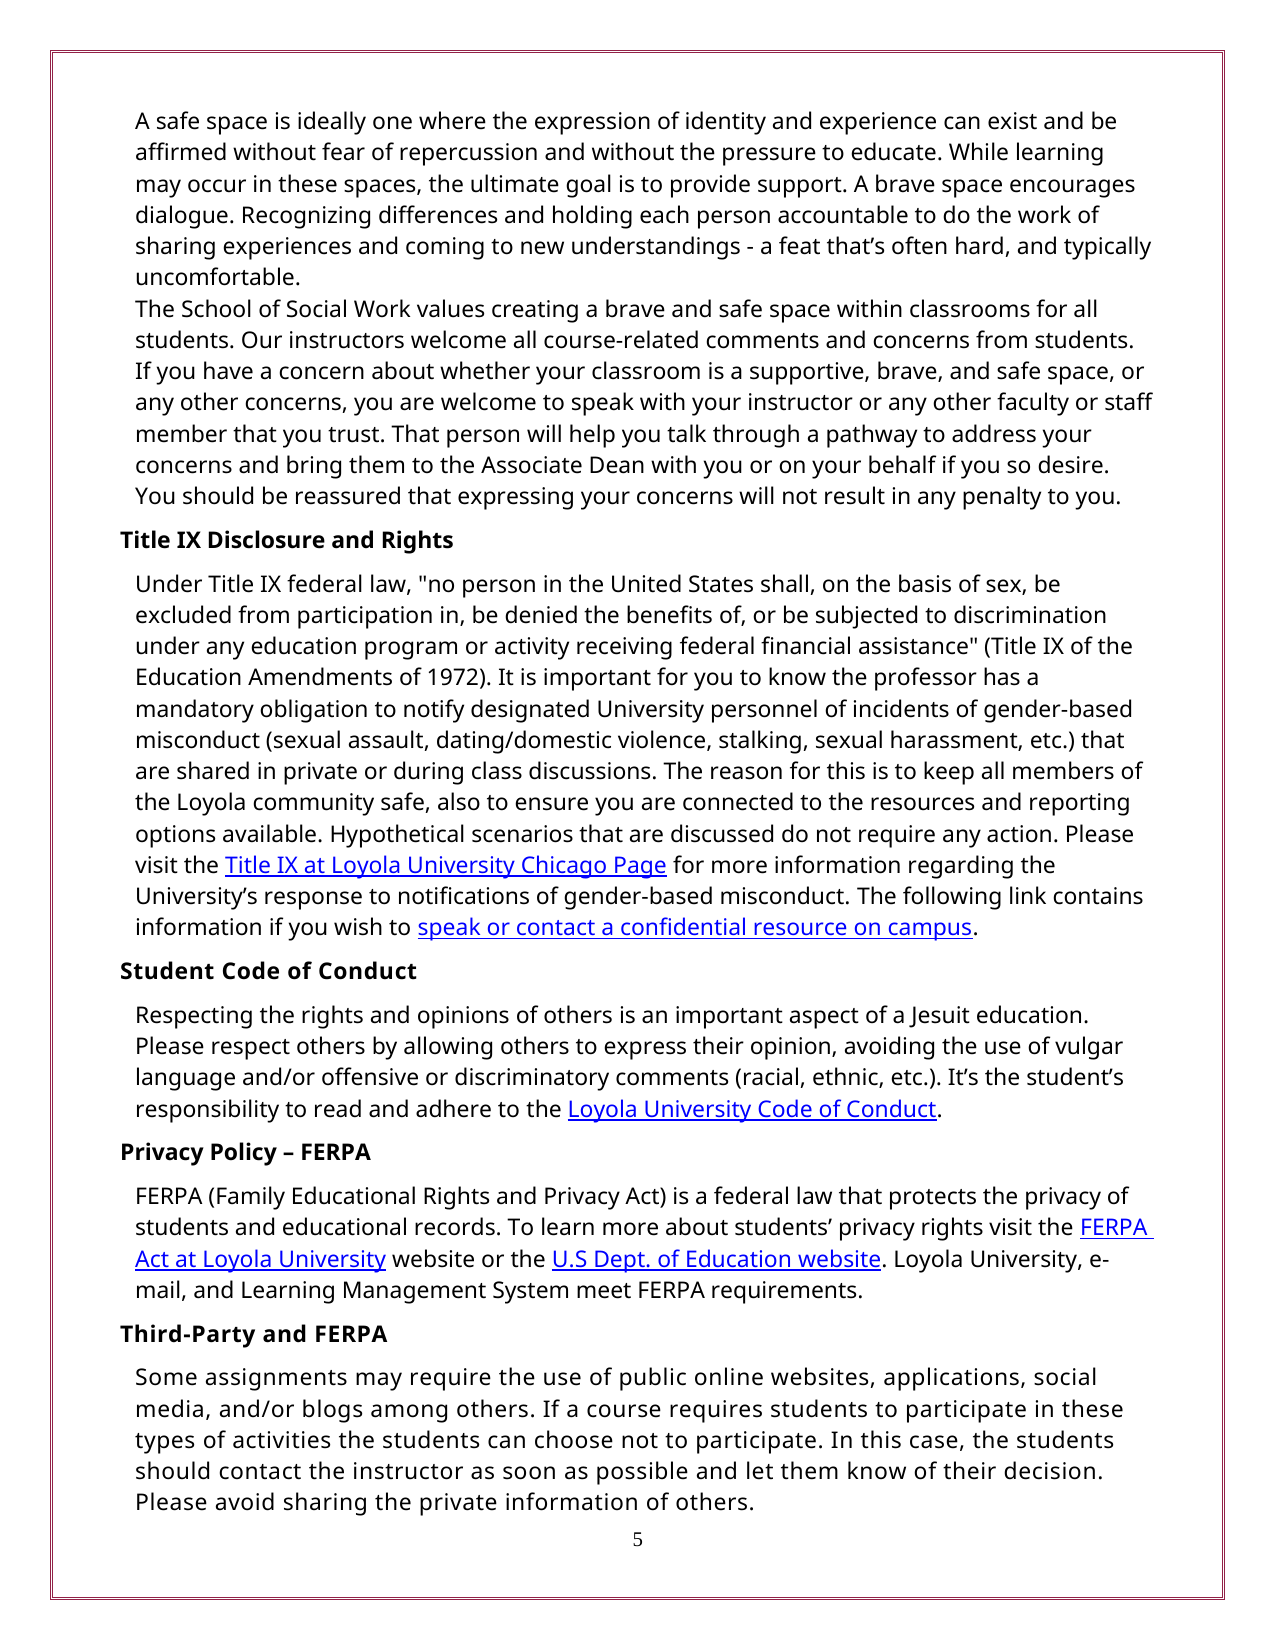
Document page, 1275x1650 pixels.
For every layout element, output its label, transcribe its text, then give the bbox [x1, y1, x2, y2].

text The School of Social Work values creating a brave and safe space within classrooms for all students. Our instructors welcome all course-related comments and concerns from students. If you have a concern about whether your classroom is a supportive, brave, and safe space, or any other concerns, you are welcome to speak with your instructor or any other faculty or staff member that you trust. That person will help you talk through a pathway to address your concerns and bring them to the Associate Dean with you or on your behalf if you so desire. You should be reassured that expressing your concerns will not result in any penalty to you. [135, 292, 1155, 511]
text A safe space is ideally one where the expression of identity and experience can exist and be affirmed without fear of repercussion and without the pressure to educate. While learning may occur in these spaces, the ultimate goal is to provide support. A brave space encourages dialogue. Recognizing differences and holding each person accountable to do the work of sharing experiences and coming to new understandings - a feat that’s often hard, and typically uncomfortable. [135, 105, 1155, 292]
text Student Code of Conduct [120, 955, 1155, 986]
text Third-Party and FERPA [120, 1317, 1155, 1349]
text Some assignments may require the use of public online websites, applications, social media, and/or blogs among others. If a course requires students to participate in these types of activities the students can choose not to participate. In this case, the students should contact the instructor as soon as possible and let them know of their decision. Please avoid sharing the private information of others. [135, 1361, 1155, 1517]
text Privacy Policy – FERPA [120, 1136, 1155, 1167]
text Under Title IX federal law, "no person in the United States shall, on the basis of sex, be excluded from participation in, be denied the benefits of, or be subjected to discrimination under any education program or activity receiving federal financial assistance" (Title IX of the Education Amendments of 1972). It is important for you to know the professor has a mandatory obligation to notify designated University personnel of incidents of gender-based misconduct (sexual assault, dating/domestic violence, stalking, sexual harassment, etc.) that are shared in private or during class discussions. The reason for this is to keep all members of the Loyola community safe, also to ensure you are connected to the resources and reporting options available. Hypothetical scenarios that are discussed do not require any action. Please visit the Title IX at Loyola University Chicago Page for more information regarding the University’s response to notifications of gender-based misconduct. The following link contains information if you wish to speak or contact a confidential resource on campus. [135, 567, 1155, 942]
text Respecting the rights and opinions of others is an important aspect of a Jesuit education. Please respect others by allowing others to express their opinion, avoiding the use of vulgar language and/or offensive or discriminatory comments (racial, ethnic, etc.). It’s the student’s responsibility to read and adhere to the Loyola University Code of Conduct. [135, 999, 1155, 1124]
text FERPA (Family Educational Rights and Privacy Act) is a federal law that protects the privacy of students and educational records. To learn more about students’ privacy rights visit the FERPA Act at Loyola University website or the U.S Dept. of Education website. Loyola University, e-mail, and Learning Management System meet FERPA requirements. [135, 1180, 1155, 1305]
text Title IX Disclosure and Rights [120, 524, 1155, 555]
